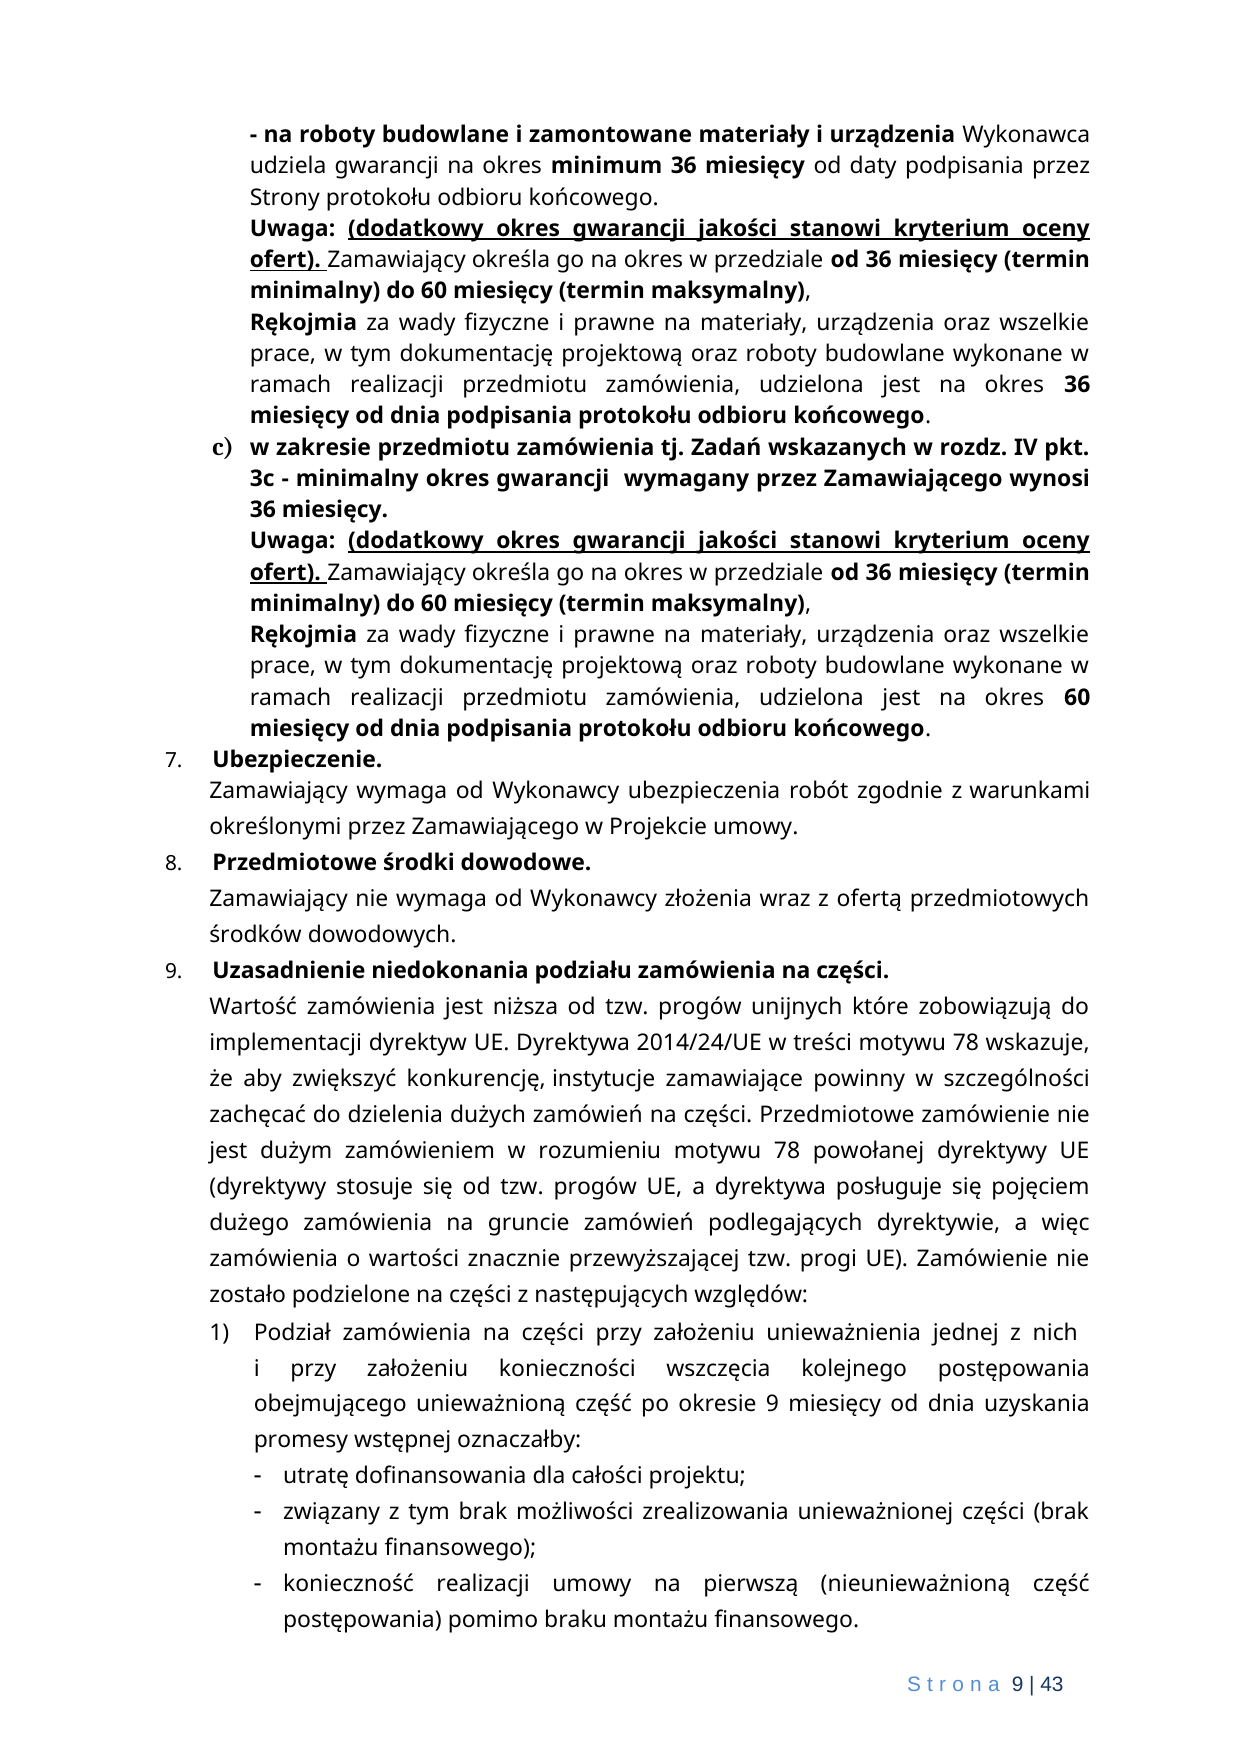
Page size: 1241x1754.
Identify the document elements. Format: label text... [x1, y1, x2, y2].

list Rękojmia za wady fizyczne i prawne na materiały, urządzenia oraz wszelkie prace, w tym dokumentację projektową oraz roboty budowlane wykonane w ramach realizacji przedmiotu zamówienia, udzielona jest na okres 36 miesięcy od dnia podpisania protokołu odbioru końcowego. [249, 306, 1090, 431]
list konieczność realizacji umowy na pierwszą (nieunieważnioną część postępowania) pomimo braku montażu finansowego. [253, 1567, 1090, 1634]
list Podział zamówienia na części przy założeniu unieważnienia jednej z nich i przy założeniu konieczności wszczęcia kolejnego postępowania obejmującego unieważnioną część po okresie 9 miesięcy od dnia uzyskania promesy wstępnej oznaczałby: [209, 1316, 1090, 1454]
list Uwaga: (dodatkowy okres gwarancji jakości stanowi kryterium oceny ofert). Zamawiający określa go na okres w przedziale od 36 miesięcy (termin minimalny) do 60 miesięcy (termin maksymalny), [249, 524, 1090, 618]
text Wartość zamówienia jest niższa od tzw. progów unijnych które zobowiązują do implementacji dyrektyw UE. Dyrektywa 2014/24/UE w treści motywu 78 wskazuje, że aby zwiększyć konkurencję, instytucje zamawiające powinny w szczególności zachęcać do dzielenia dużych zamówień na części. Przedmiotowe zamówienie nie jest dużym zamówieniem w rozumieniu motywu 78 powołanej dyrektywy UE (dyrektywy stosuje się od tzw. progów UE, a dyrektywa posługuje się pojęciem dużego zamówienia na gruncie zamówień podlegających dyrektywie, a więc zamówienia o wartości znacznie przewyższającej tzw. progi UE). Zamówienie nie zostało podzielone na części z następujących względów: [209, 990, 1090, 1309]
list utratę dofinansowania dla całości projektu; [253, 1459, 1090, 1491]
list w zakresie przedmiotu zamówienia tj. Zadań wskazanych w rozdz. IV pkt. 3c - minimalny okres gwarancji wymagany przez Zamawiającego wynosi 36 miesięcy. [212, 431, 1090, 524]
list Ubezpieczenie. [165, 743, 1090, 774]
list Uwaga: (dodatkowy okres gwarancji jakości stanowi kryterium oceny ofert). Zamawiający określa go na okres w przedziale od 36 miesięcy (termin minimalny) do 60 miesięcy (termin maksymalny), [249, 212, 1090, 306]
text Zamawiający wymaga od Wykonawcy ubezpieczenia robót zgodnie z warunkami określonymi przez Zamawiającego w Projekcie umowy. [209, 774, 1090, 842]
list Uzasadnienie niedokonania podziału zamówienia na części. [165, 954, 1090, 985]
list Zamawiający nie wymaga od Wykonawcy złożenia wraz z ofertą przedmiotowych środków dowodowych. [209, 882, 1090, 949]
list - na roboty budowlane i zamontowane materiały i urządzenia Wykonawca udziela gwarancji na okres minimum 36 miesięcy od daty podpisania przez Strony protokołu odbioru końcowego. [249, 118, 1090, 212]
list Rękojmia za wady fizyczne i prawne na materiały, urządzenia oraz wszelkie prace, w tym dokumentację projektową oraz roboty budowlane wykonane w ramach realizacji przedmiotu zamówienia, udzielona jest na okres 60 miesięcy od dnia podpisania protokołu odbioru końcowego. [249, 618, 1090, 743]
list Przedmiotowe środki dowodowe. [165, 846, 1090, 877]
list związany z tym brak możliwości zrealizowania unieważnionej części (brak montażu finansowego); [253, 1495, 1090, 1562]
